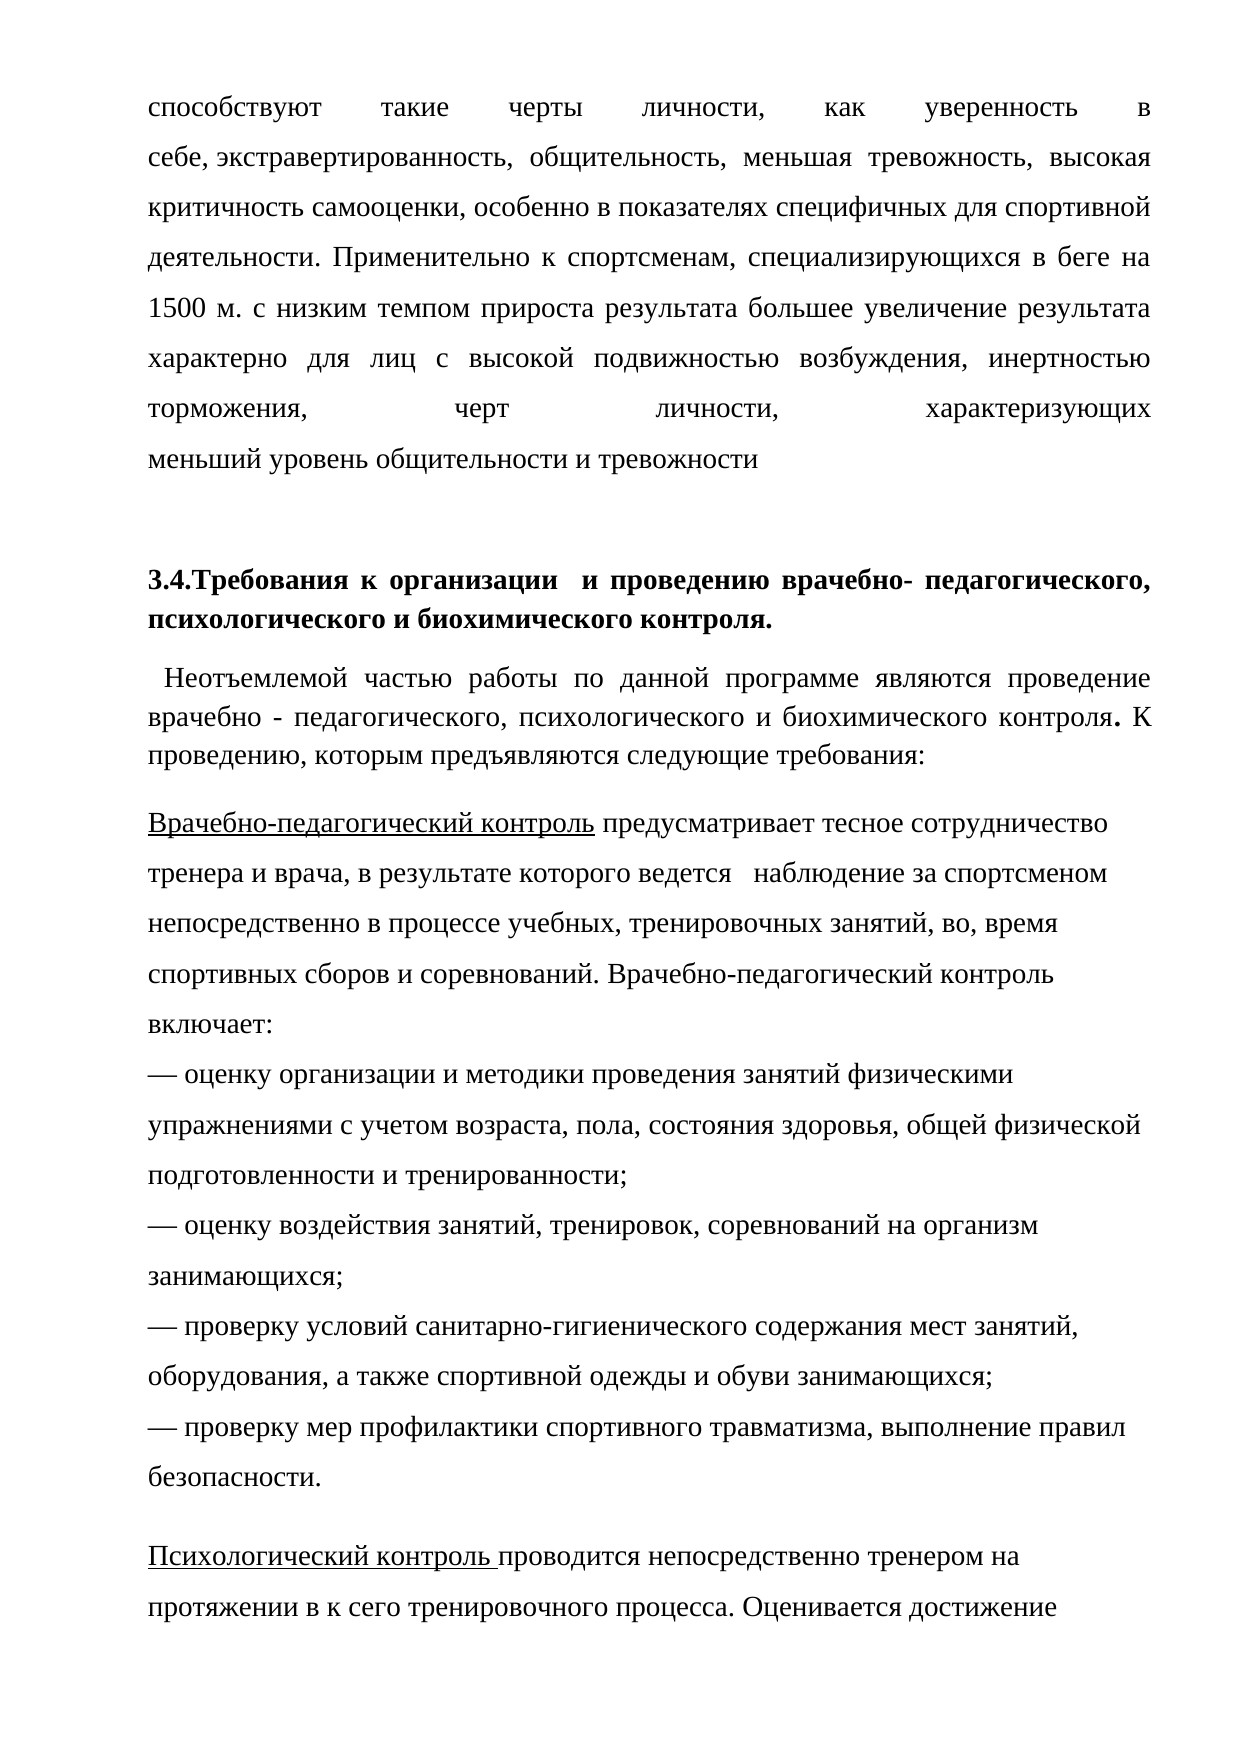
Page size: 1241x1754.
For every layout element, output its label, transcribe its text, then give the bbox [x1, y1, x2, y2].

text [148, 89, 1152, 474]
text 3.4.Требования к организации и проведению врачебно- педагогического, психологического и биохимического контроля. [148, 562, 1152, 634]
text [148, 1538, 1152, 1622]
text Неотъемлемой частью работы по данной программе являются проведение врачебно - педагогического, психологического и биохимического контроля. К проведению, которым предъявляются следующие требования: [148, 660, 1152, 771]
text Врачебно-педагогический контроль предусматривает тесное сотрудничество тренера и врача, в результате которого ведется наблюдение за спортсменом непосредственно в процессе учебных, тренировочных занятий, во, время спортивных сборов и соревнований. Врачебно-педагогический контроль включает: — оценку организации и методики проведения занятий физическими упражнениями с учетом возраста, пола, состояния здоровья, общей физической подготовленности и тренированности; — оценку воздействия занятий, тренировок, соревнований на организм занимающихся; — проверку условий санитарно-гигиенического содержания мест занятий, оборудования, а также спортивной одежды и обуви занимающихся; — проверку мер профилактики спортивного травматизма, выполнение правил безопасности. [148, 805, 1152, 1493]
